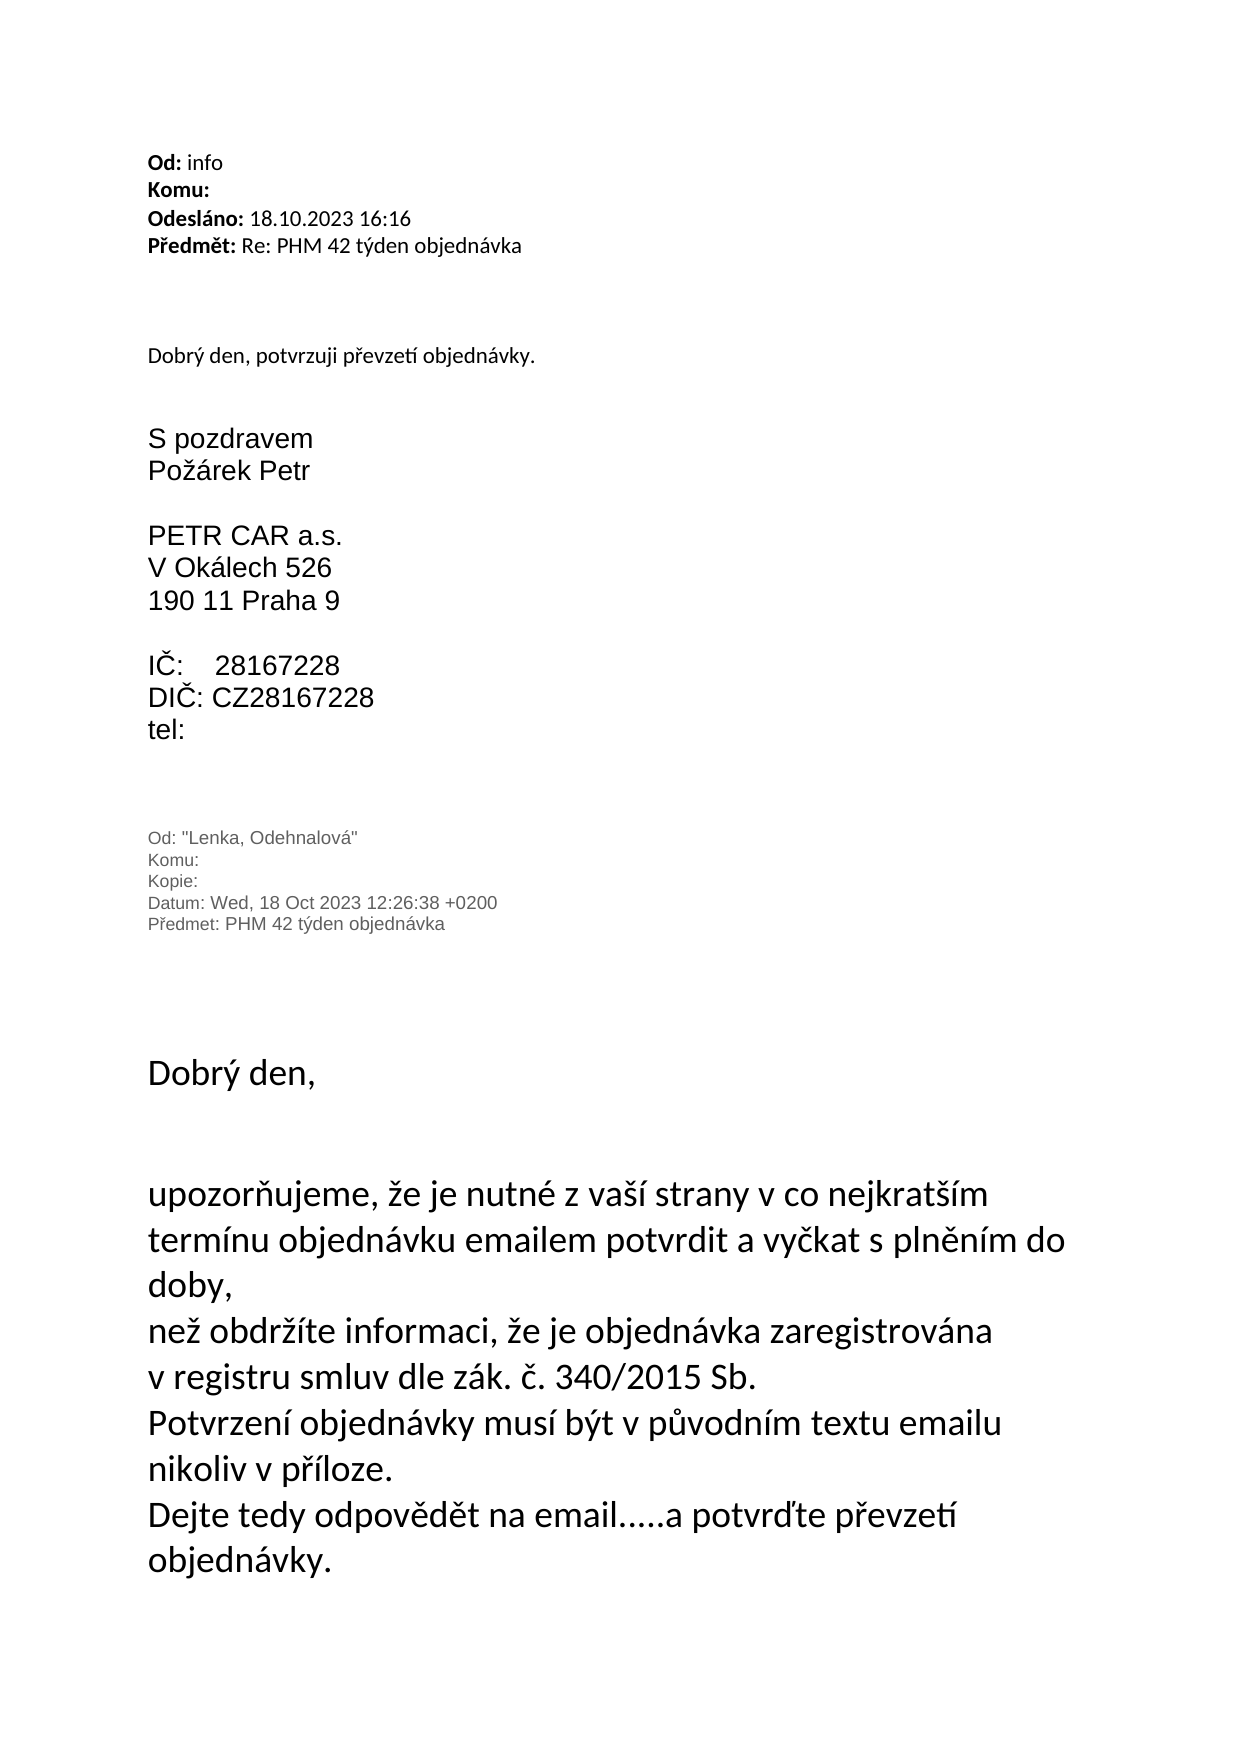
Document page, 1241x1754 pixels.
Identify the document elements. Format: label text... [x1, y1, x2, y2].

text Od: "Lenka, Odehnalová" [148, 827, 1093, 848]
text tel: [148, 713, 1093, 746]
text Komu: [148, 848, 1093, 870]
text Požárek Petr [148, 454, 1093, 487]
text Kopie: [148, 870, 1093, 891]
text Předmet: PHM 42 týden objednávka [148, 913, 1093, 934]
text 190 11 Praha 9 [148, 584, 1093, 616]
text Od: info Komu: Odesláno: 18.10.2023 16:16 Předmět: Re: PHM 42 týden objednávka [148, 148, 1093, 260]
text DIČ: CZ28167228 [148, 681, 1093, 713]
text IČ: 28167228 [148, 648, 1093, 681]
text Dobrý den, [148, 1049, 1093, 1095]
text V Okálech 526 [148, 551, 1093, 584]
text S pozdravem [148, 422, 1093, 454]
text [148, 1124, 1093, 1582]
text Datum: Wed, 18 Oct 2023 12:26:38 +0200 [148, 891, 1093, 913]
text PETR CAR a.s. [148, 519, 1093, 551]
text Dobrý den, potvrzuji převzetí objednávky. [148, 285, 1093, 397]
